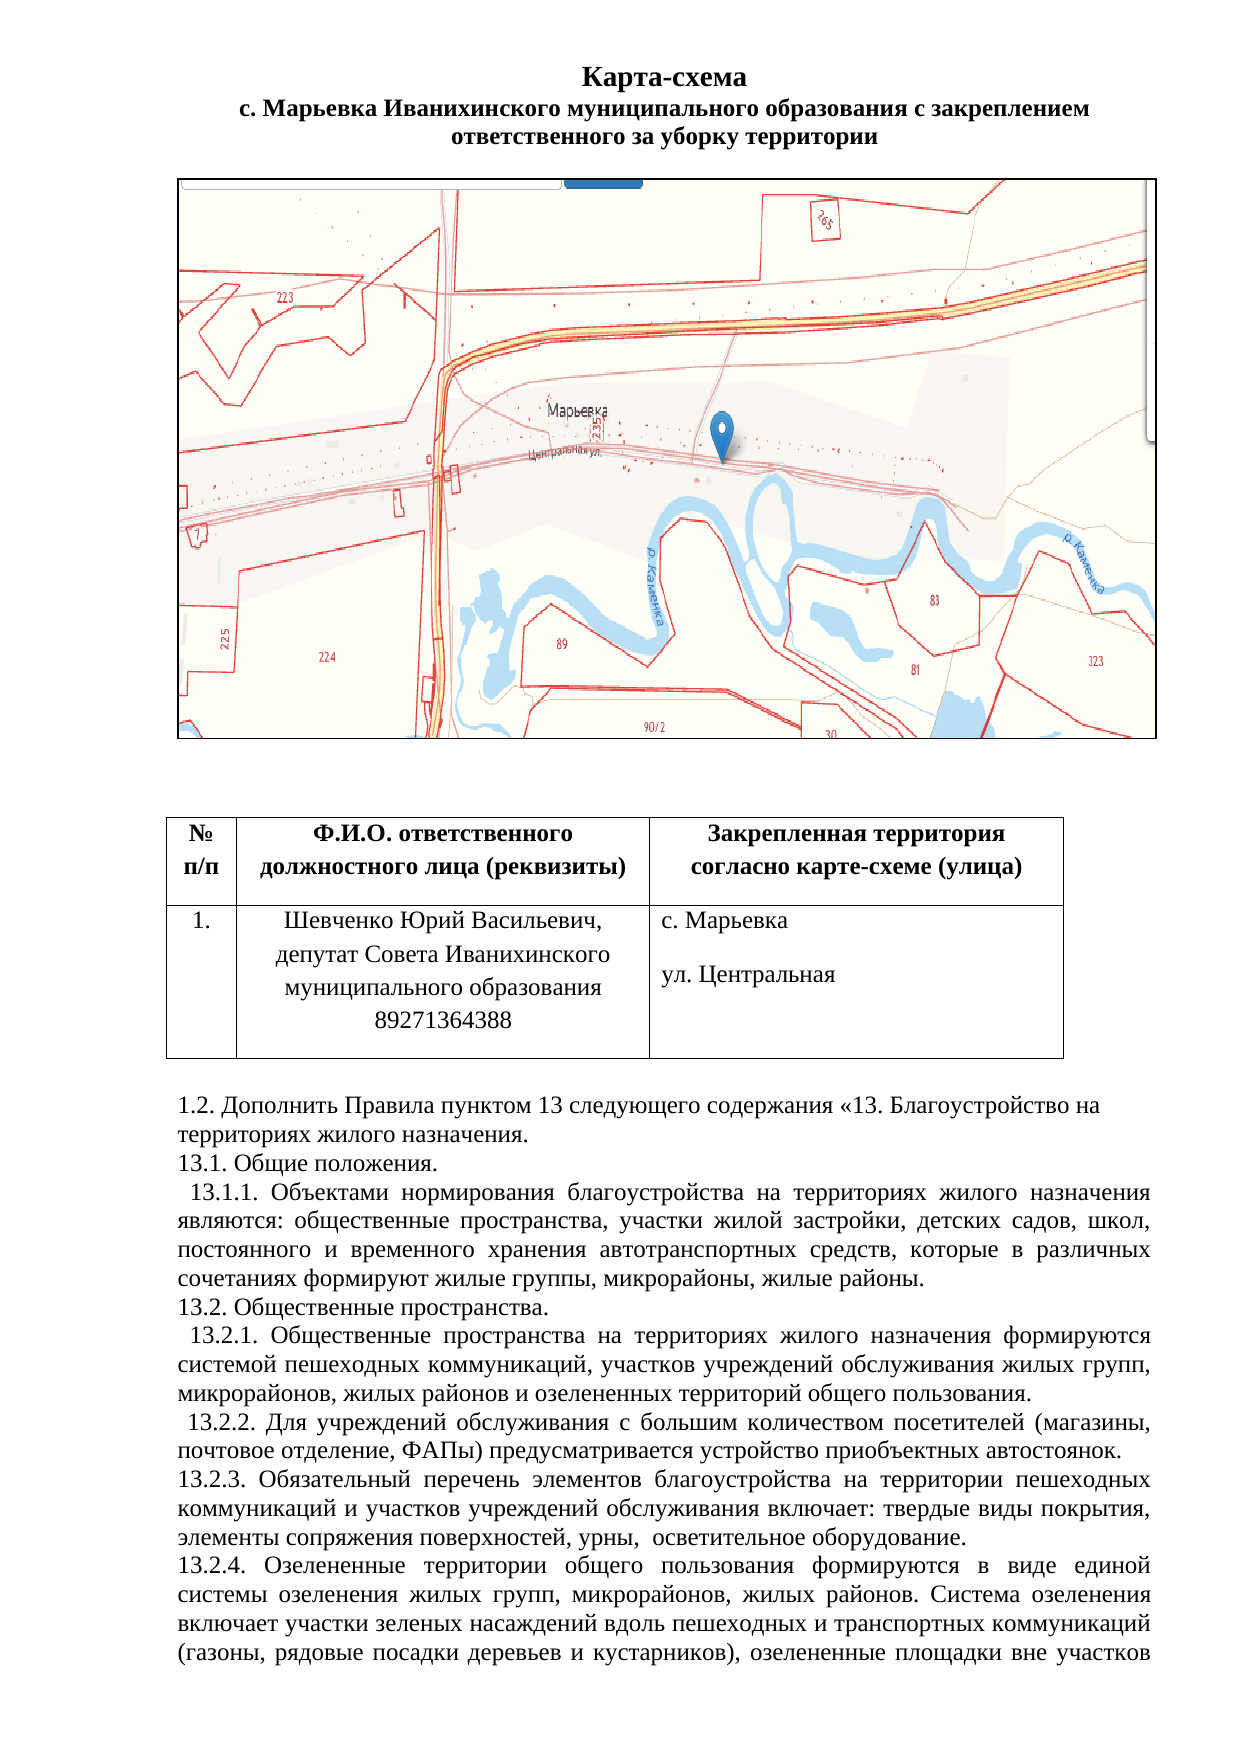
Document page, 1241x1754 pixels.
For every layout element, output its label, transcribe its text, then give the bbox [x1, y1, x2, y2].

table_cell Шевченко Юрий Васильевич, депутат Совета Иванихинского муниципального образования 89271364388 [237, 906, 649, 1058]
text 13.1.1. Объектами нормирования благоустройства на территориях жилого назначения являются: общественные пространства, участки жилой застройки, детских садов, школ, постоянного и временного хранения автотранспортных средств, которые в различных сочетаниях формируют жилые группы, микрорайоны, жилые районы. [177, 1177, 1152, 1292]
text 13.2.2. Для учреждений обслуживания с большим количеством посетителей (магазины, почтовое отделение, ФАПы) предусматривается устройство приобъектных автостоянок. [177, 1407, 1152, 1464]
table_cell 1. [167, 906, 236, 1058]
text с. Марьевка Иванихинского муниципального образования с закреплением ответственного за уборку территории [177, 93, 1152, 150]
table_header № п/п [167, 818, 236, 904]
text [177, 1550, 1152, 1665]
table_cell с. Марьевка ул. Центральная [650, 906, 1063, 1058]
text 13.1. Общие положения. [177, 1148, 1152, 1177]
text 13.2.1. Общественные пространства на территориях жилого назначения формируются системой пешеходных коммуникаций, участков учреждений обслуживания жилых групп, микрорайонов, жилых районов и озелененных территорий общего пользования. [177, 1320, 1152, 1407]
text 1.2. Дополнить Правила пунктом 13 следующего содержания «13. Благоустройство на территориях жилого назначения. [177, 1090, 1152, 1148]
table_header Закрепленная территория согласно карте-схеме (улица) [650, 818, 1063, 904]
text 13.2.3. Обязательный перечень элементов благоустройства на территории пешеходных коммуникаций и участков учреждений обслуживания включает: твердые виды покрытия, элементы сопряжения поверхностей, урны, осветительное оборудование. [177, 1464, 1152, 1550]
text Карта-схема [177, 59, 1152, 93]
picture [179, 180, 1155, 738]
table_header Ф.И.О. ответственного должностного лица (реквизиты) [237, 818, 649, 904]
text 13.2. Общественные пространства. [177, 1292, 1152, 1320]
